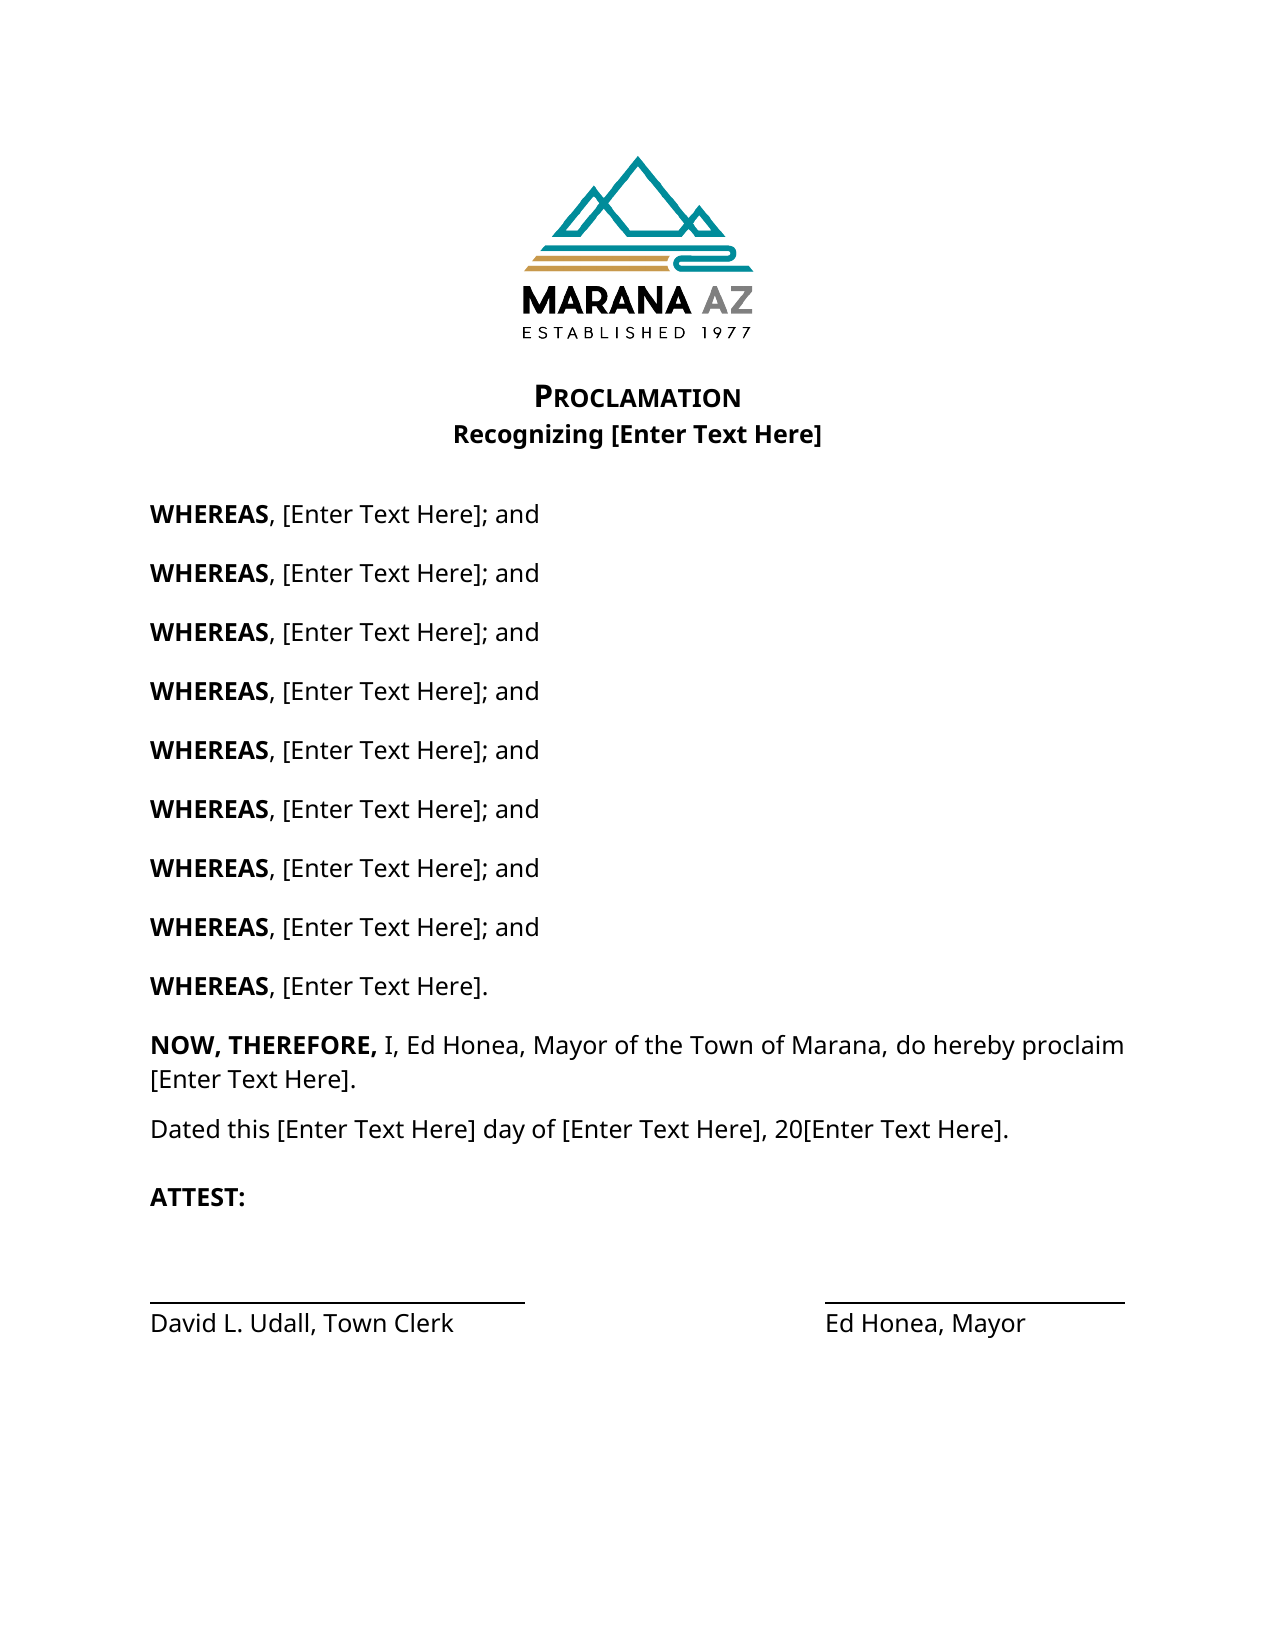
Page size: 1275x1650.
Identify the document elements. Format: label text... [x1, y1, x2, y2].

text Recognizing [150, 417, 1125, 451]
text ATTEST: [150, 1180, 1125, 1214]
text WHEREAS, ; and [150, 792, 1125, 826]
text WHEREAS, ; and [150, 733, 1125, 767]
text WHEREAS, ; and [150, 851, 1125, 885]
text Dated this day of , 20. [150, 1112, 1125, 1146]
text WHEREAS, ; and [150, 556, 1125, 589]
text WHEREAS, ; and [150, 674, 1125, 708]
text WHEREAS, ; and [150, 614, 1125, 649]
text Proclamation [150, 374, 1125, 417]
picture [515, 150, 760, 345]
text David L. Udall, Town Clerk Ed Honea, Mayor [150, 1306, 1125, 1339]
text WHEREAS, ; and [150, 496, 1125, 531]
text WHEREAS, ; and [150, 910, 1125, 944]
text WHEREAS, . [150, 969, 1125, 1003]
text NOW, THEREFORE, I, Ed Honea, Mayor of the Town of Marana, do hereby proclaim . [150, 1028, 1125, 1096]
